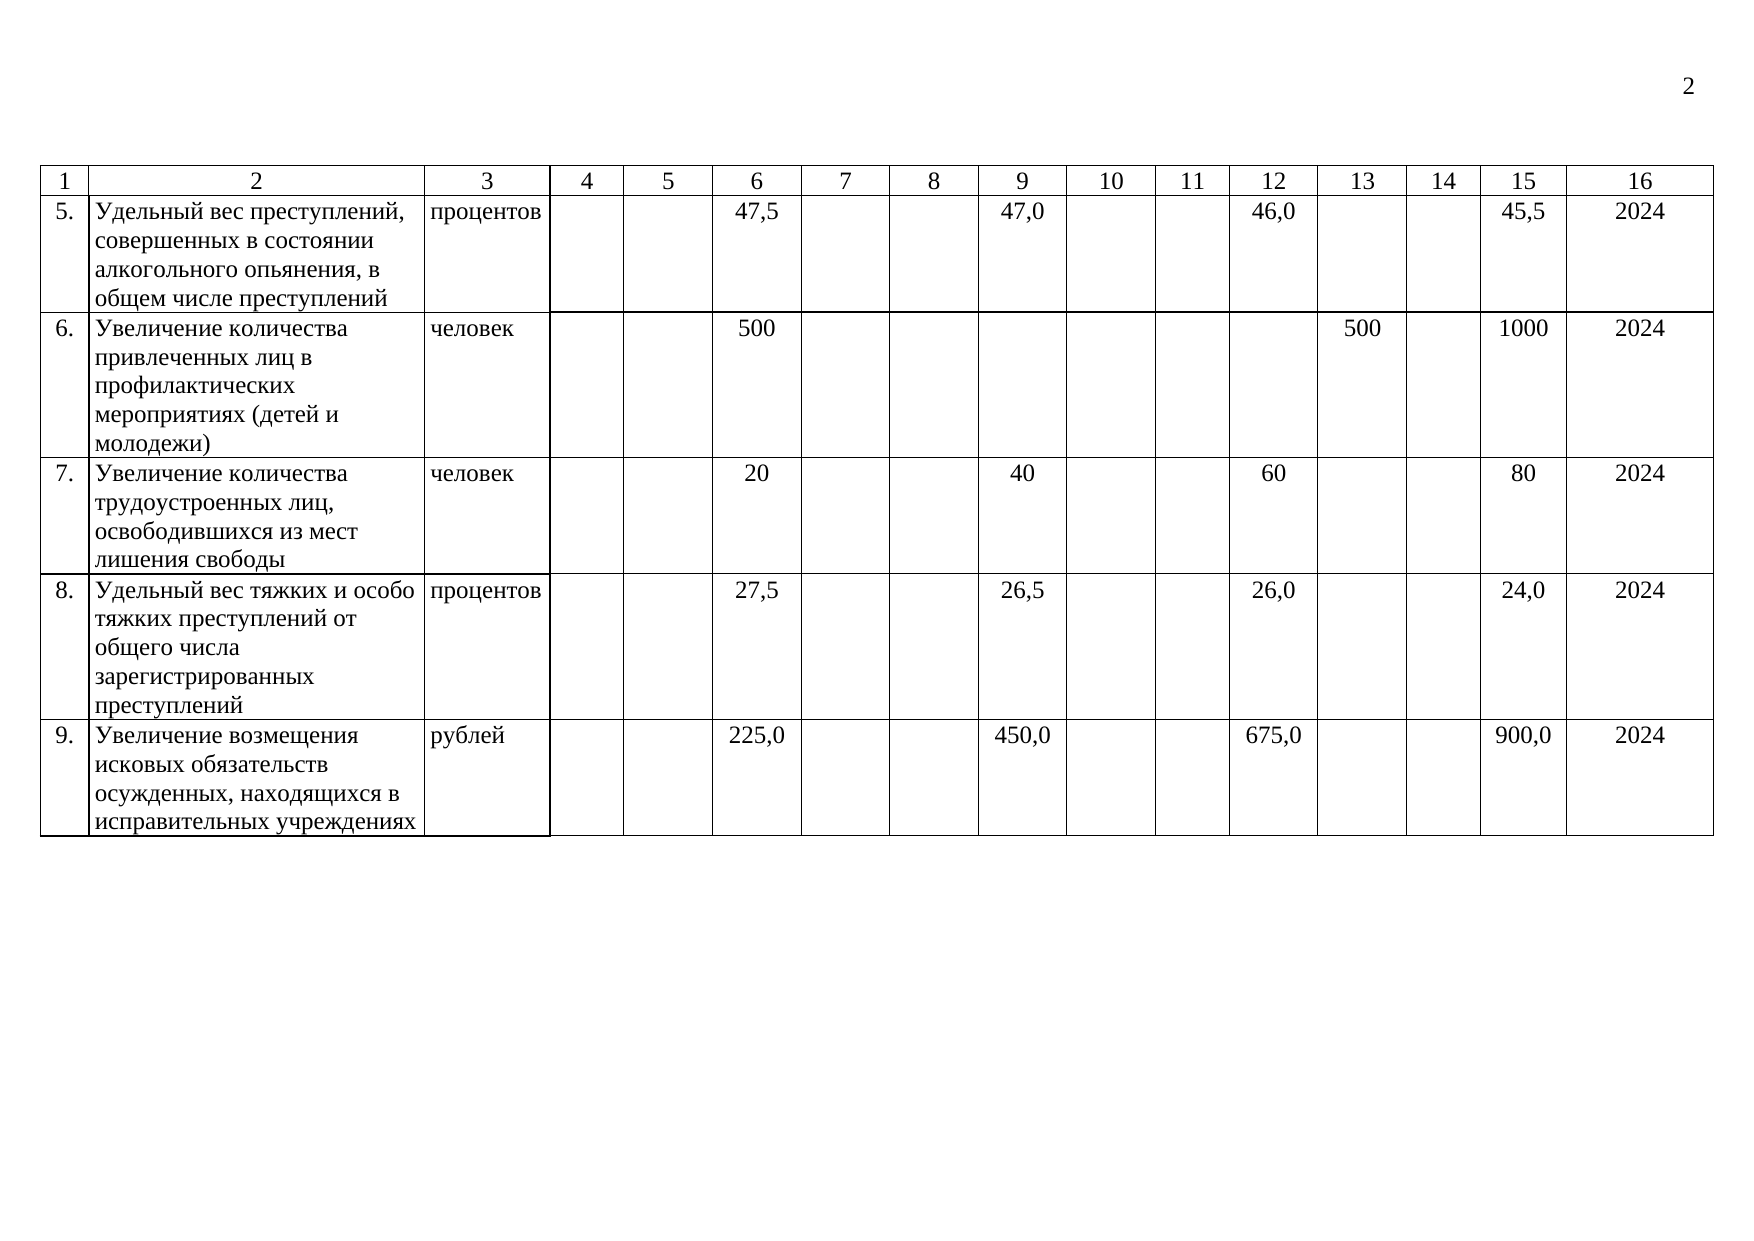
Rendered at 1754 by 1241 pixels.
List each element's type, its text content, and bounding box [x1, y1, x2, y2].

table_cell 45,5 [1481, 196, 1566, 311]
table_cell 26,5 [979, 574, 1066, 718]
table_cell [624, 313, 712, 457]
table_cell Увеличение количества трудоустроенных лиц, освободившихся из мест лишения свободы [90, 458, 424, 573]
table_cell [1156, 720, 1229, 835]
table_cell 900,0 [1481, 720, 1566, 835]
table_cell 500 [1318, 313, 1406, 457]
table_cell 20 [713, 458, 801, 573]
table_cell процентов [425, 196, 549, 311]
table_cell 27,5 [713, 574, 801, 718]
table_cell 40 [979, 458, 1066, 573]
table_cell [890, 720, 978, 835]
table_cell [802, 313, 889, 457]
table_cell процентов [425, 575, 549, 718]
table_cell [802, 458, 889, 573]
table_header 7 [802, 166, 889, 195]
table_cell 2024 [1567, 720, 1713, 835]
table_cell [890, 313, 978, 457]
table_cell [802, 574, 889, 718]
table_cell [1318, 574, 1406, 718]
table_header 14 [1407, 166, 1480, 195]
table_cell 8. [41, 575, 88, 718]
table_cell [1156, 313, 1229, 457]
table_cell [1318, 458, 1406, 573]
table_cell [1407, 720, 1480, 835]
table_cell 500 [713, 313, 801, 457]
table_cell [551, 720, 623, 835]
table_cell [624, 720, 712, 835]
table_cell [802, 196, 889, 311]
table_cell [1156, 196, 1229, 311]
table_cell [624, 574, 712, 718]
table_header 2 [89, 166, 424, 195]
table_cell Удельный вес преступлений, совершенных в состоянии алкогольного опьянения, в общем числе преступлений [90, 196, 424, 311]
table_cell 225,0 [713, 720, 801, 835]
table_cell [1407, 574, 1480, 718]
table_header 9 [979, 166, 1066, 195]
table_cell рублей [425, 720, 549, 835]
table_cell [551, 574, 623, 718]
table_cell 450,0 [979, 720, 1066, 835]
table_cell [1067, 313, 1155, 457]
table_cell 2024 [1567, 313, 1713, 457]
table_cell [1230, 313, 1317, 457]
table_cell [890, 196, 978, 311]
table_cell [890, 574, 978, 718]
table_cell 5. [41, 196, 88, 311]
table_cell 7. [41, 458, 88, 573]
table_cell 2024 [1567, 574, 1713, 718]
table_header 13 [1318, 166, 1406, 195]
table_cell Удельный вес тяжких и особо тяжких преступлений от общего числа зарегистрированных преступлений [90, 575, 424, 718]
table_header 15 [1481, 166, 1566, 195]
table_cell 6. [41, 313, 88, 457]
table_cell 24,0 [1481, 574, 1566, 718]
table_cell [551, 313, 623, 457]
table_cell [1407, 313, 1480, 457]
table_cell [1156, 574, 1229, 718]
table_cell [1318, 196, 1406, 311]
table_header 4 [551, 166, 623, 195]
table_cell 47,0 [979, 196, 1066, 311]
table_cell [551, 196, 623, 311]
table_cell [1067, 196, 1155, 311]
table_cell Увеличение количества привлеченных лиц в профилактических мероприятиях (детей и молодежи) [90, 313, 424, 457]
table_header 6 [713, 166, 801, 195]
table_cell 47,5 [713, 196, 801, 311]
table_cell [1318, 720, 1406, 835]
table_cell человек [425, 313, 549, 457]
table_cell [551, 458, 623, 573]
table_header 3 [425, 166, 549, 195]
table_header 12 [1230, 166, 1317, 195]
table_header 8 [890, 166, 978, 195]
table_cell Увеличение возмещения исковых обязательств осужденных, находящихся в исправительных учреждениях [90, 720, 424, 835]
table_header 10 [1067, 166, 1155, 195]
table_cell [624, 196, 712, 311]
table_cell 80 [1481, 458, 1566, 573]
table_cell [1067, 458, 1155, 573]
table_header 16 [1567, 166, 1713, 195]
table_cell [1067, 720, 1155, 835]
table_cell 26,0 [1230, 574, 1317, 718]
table_cell 1000 [1481, 313, 1566, 457]
table_cell [890, 458, 978, 573]
table_cell 60 [1230, 458, 1317, 573]
table_cell [624, 458, 712, 573]
table_cell 9. [41, 720, 88, 835]
table_cell [802, 720, 889, 835]
table_cell 2024 [1567, 196, 1713, 311]
table_cell [1067, 574, 1155, 718]
table_header 11 [1156, 166, 1229, 195]
table_header 5 [624, 166, 712, 195]
table_cell [1407, 196, 1480, 311]
table_cell [1407, 458, 1480, 573]
table_cell 675,0 [1230, 720, 1317, 835]
table_header 1 [41, 166, 88, 195]
table_cell [1156, 458, 1229, 573]
table_cell 46,0 [1230, 196, 1317, 311]
table_cell [979, 313, 1066, 457]
table_cell человек [425, 458, 549, 573]
table_cell 2024 [1567, 458, 1713, 573]
